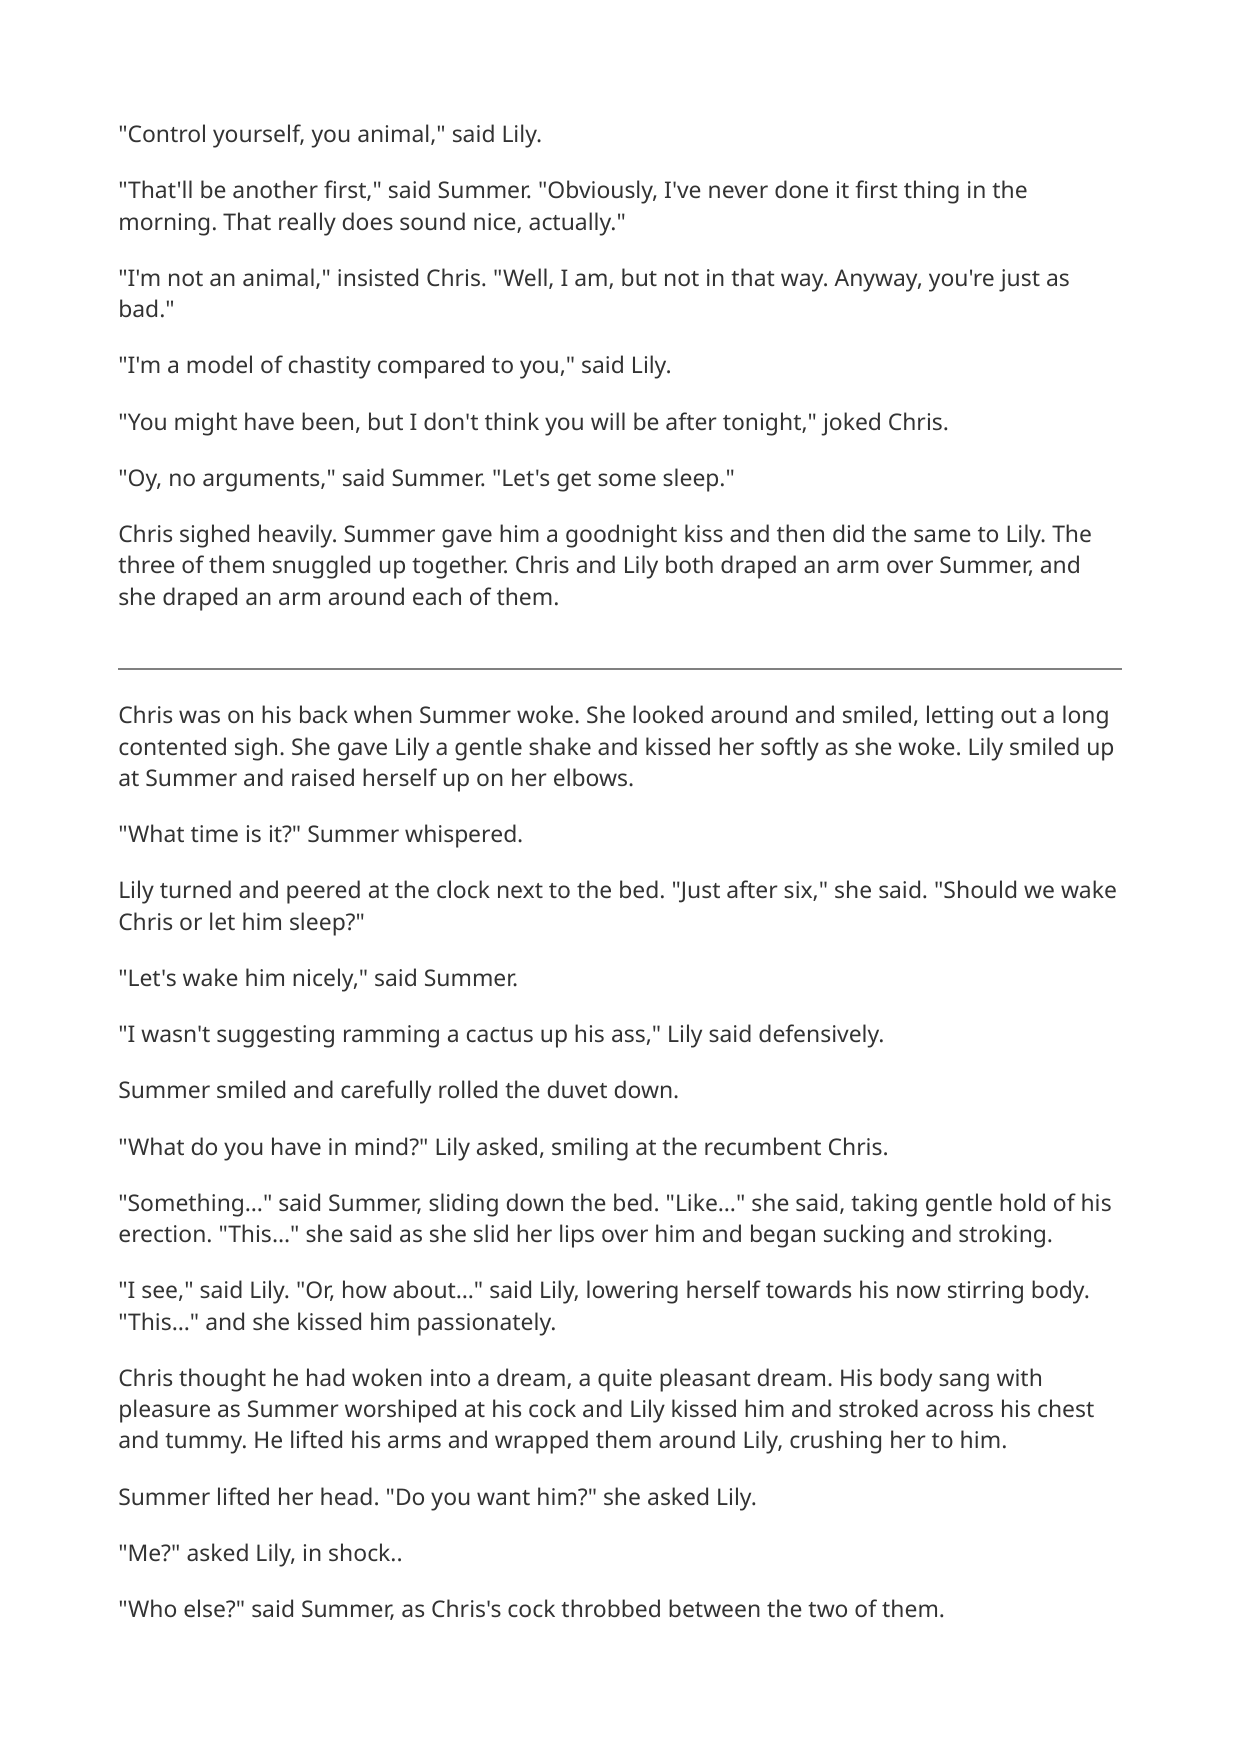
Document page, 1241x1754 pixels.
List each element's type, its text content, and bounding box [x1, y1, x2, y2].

text "Something…" said Summer, sliding down the bed. "Like…" she said, taking gentle hold of his erection. "This…" she said as she slid her lips over him and began sucking and stroking. [118, 1187, 1122, 1249]
text "Me?" asked Lily, in shock.. [118, 1537, 1122, 1568]
text "Let's wake him nicely," said Summer. [118, 962, 1122, 993]
text "I see," said Lily. "Or, how about…" said Lily, lowering herself towards his now stirring body. "This…" and she kissed him passionately. [118, 1274, 1122, 1337]
text Chris sighed heavily. Summer gave him a goodnight kiss and then did the same to Lily. The three of them snuggled up together. Chris and Lily both draped an arm over Summer, and she draped an arm around each of them. [118, 518, 1122, 612]
text "Control yourself, you animal," said Lily. [118, 118, 1122, 149]
text "I'm a model of chastity compared to you," said Lily. [118, 349, 1122, 381]
text "I'm not an animal," insisted Chris. "Well, I am, but not in that way. Anyway, you're just as bad." [118, 262, 1122, 324]
text Chris thought he had woken into a dream, a quite pleasant dream. His body sang with pleasure as Summer worshiped at his cock and Lily kissed him and stroked across his chest and tummy. He lifted his arms and wrapped them around Lily, crushing her to him. [118, 1362, 1122, 1455]
text Lily turned and peered at the clock next to the bed. "Just after six," she said. "Should we wake Chris or let him sleep?" [118, 874, 1122, 937]
text "I wasn't suggesting ramming a cactus up his ass," Lily said defensively. [118, 1018, 1122, 1049]
text "That'll be another first," said Summer. "Obviously, I've never done it first thing in the morning. That really does sound nice, actually." [118, 174, 1122, 237]
text "Who else?" said Summer, as Chris's cock throbbed between the two of them. [118, 1593, 1122, 1624]
text "What time is it?" Summer whispered. [118, 818, 1122, 849]
text "What do you have in mind?" Lily asked, smiling at the recumbent Chris. [118, 1130, 1122, 1162]
text Summer smiled and carefully rolled the duvet down. [118, 1074, 1122, 1105]
text Summer lifted her head. "Do you want him?" she asked Lily. [118, 1480, 1122, 1512]
text "You might have been, but I don't think you will be after tonight," joked Chris. [118, 406, 1122, 437]
text Chris was on his back when Summer woke. She looked around and smiled, letting out a long contented sigh. She gave Lily a gentle shake and kissed her softly as she woke. Lily smiled up at Summer and raised herself up on her elbows. [118, 699, 1122, 793]
text "Oy, no arguments," said Summer. "Let's get some sleep." [118, 462, 1122, 493]
